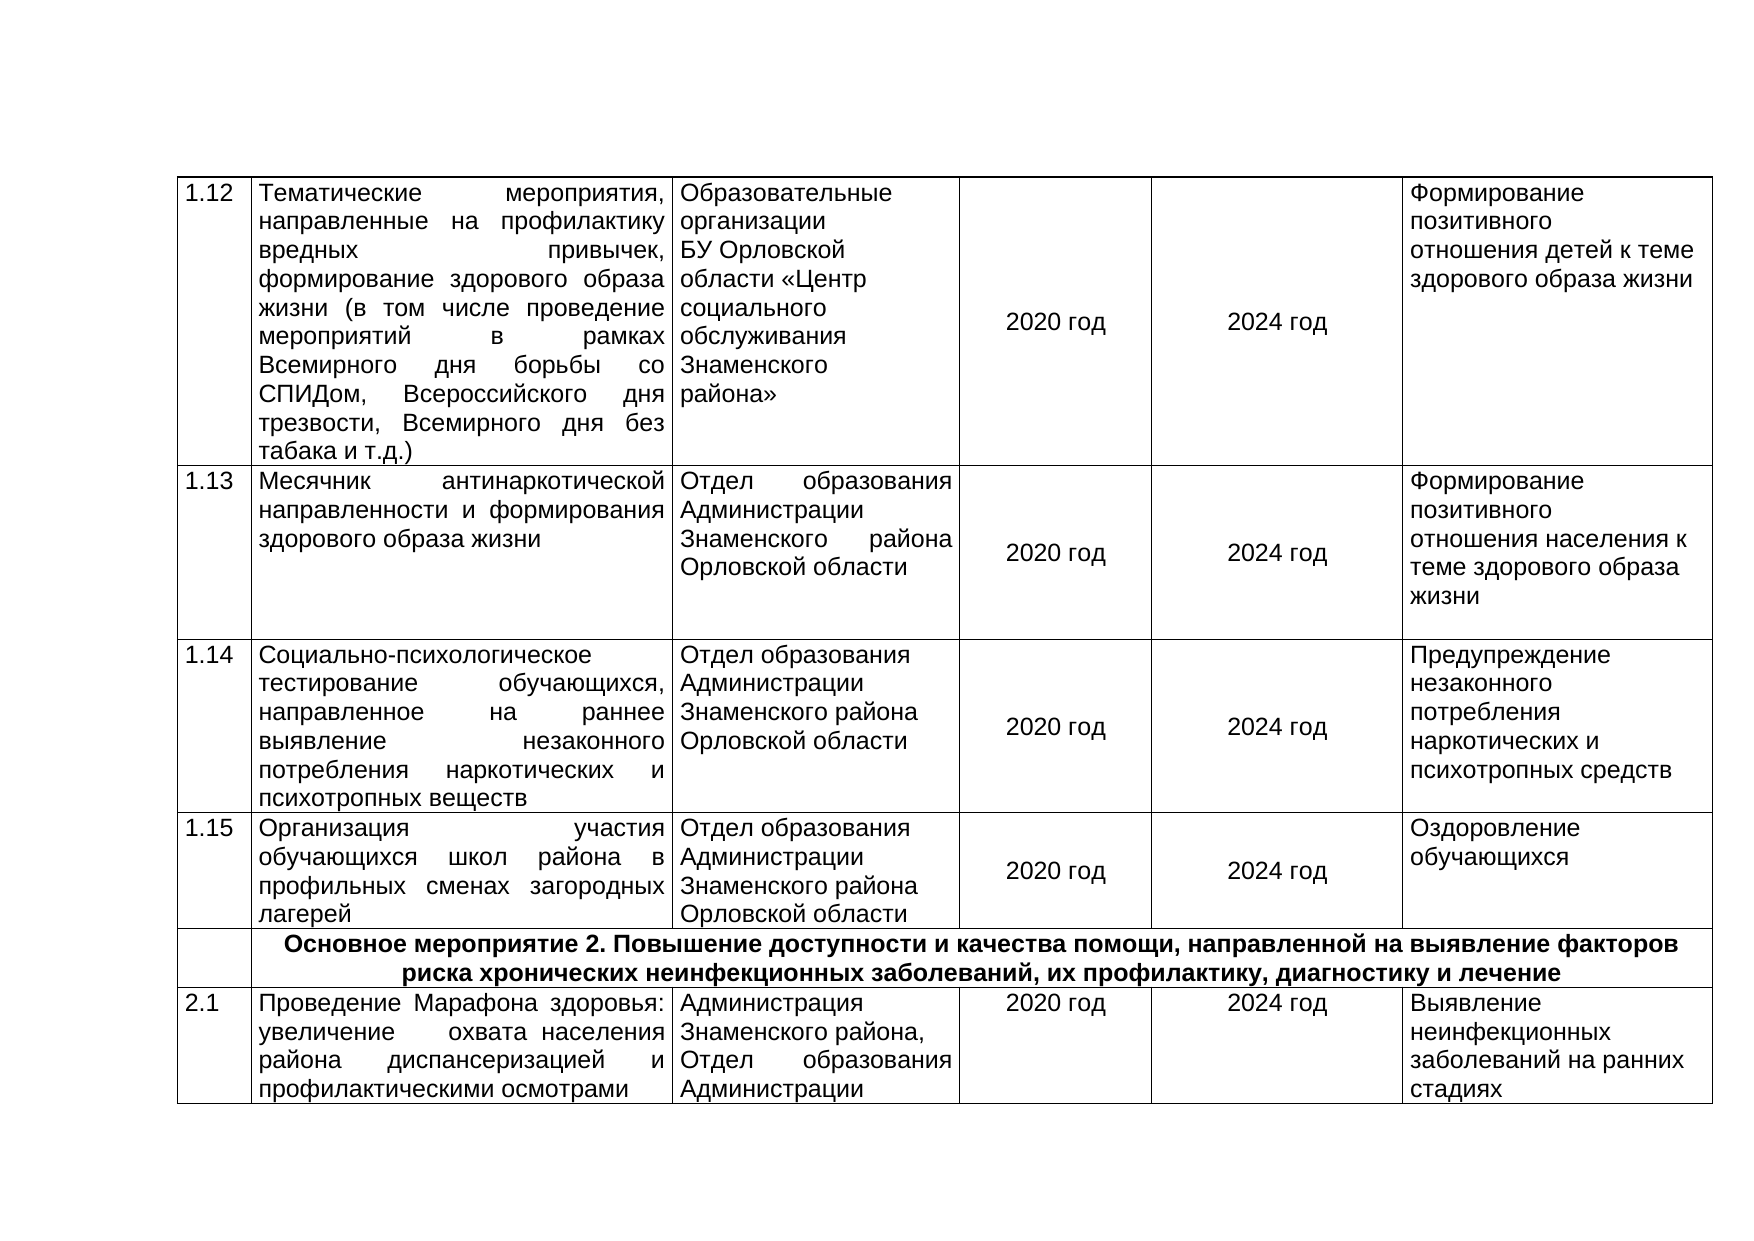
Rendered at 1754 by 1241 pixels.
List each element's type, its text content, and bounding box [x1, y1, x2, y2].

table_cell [1403, 988, 1712, 1103]
table_cell Формирование позитивного отношения детей к теме здорового образа жизни [1403, 178, 1712, 465]
table_cell 1.15 [178, 813, 251, 928]
table_cell 2024 год [1152, 640, 1402, 812]
table_cell Основное мероприятие 2. Повышение доступности и качества помощи, направленной на выявление факторов риска хронических неинфекционных заболеваний, их профилактику, диагностику и лечение [252, 929, 1712, 987]
table_cell 1.12 [178, 178, 251, 465]
table_cell Месячник антинаркотической направленности и формирования здорового образа жизни [252, 466, 672, 638]
table_cell 2020 год [960, 178, 1151, 465]
table_cell 1.13 [178, 466, 251, 638]
table_cell Социально-психологическое тестирование обучающихся, направленное на раннее выявление незаконного потребления наркотических и психотропных веществ [252, 640, 672, 812]
table_cell Отдел образования Администрации Знаменского района Орловской области [673, 466, 959, 638]
table_cell Организация участия обучающихся школ района в профильных сменах загородных лагерей [252, 813, 672, 928]
table_cell Отдел образования Администрации Знаменского района Орловской области [673, 640, 959, 812]
table_cell Формирование позитивного отношения населения к теме здорового образа жизни [1403, 466, 1712, 638]
table_cell 2024 год [1152, 466, 1402, 638]
table_cell Отдел образования Администрации Знаменского района Орловской области [673, 813, 959, 928]
table_cell 2.1 [178, 988, 251, 1103]
table_cell [178, 929, 251, 987]
table_cell 2020 год [960, 988, 1151, 1103]
table_cell 2024 год [1152, 813, 1402, 928]
table_cell 2020 год [960, 813, 1151, 928]
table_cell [673, 988, 959, 1103]
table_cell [252, 988, 672, 1103]
table_cell 2024 год [1152, 178, 1402, 465]
table_cell 1.14 [178, 640, 251, 812]
table_cell 2020 год [960, 466, 1151, 638]
table_cell Тематические мероприятия, направленные на профилактику вредных привычек, формирование здорового образа жизни (в том числе проведение мероприятий в рамках Всемирного дня борьбы со СПИДом, Всероссийского дня трезвости, Всемирного дня без табака и т.д.) [252, 178, 672, 465]
table_cell 2020 год [960, 640, 1151, 812]
table_cell Предупреждение незаконного потребления наркотических и психотропных средств [1403, 640, 1712, 812]
table_cell Образовательные организации БУ Орловской области «Центр социального обслуживания Знаменского района» [673, 178, 959, 465]
table_cell 2024 год [1152, 988, 1402, 1103]
table_cell Оздоровление обучающихся [1403, 813, 1712, 928]
